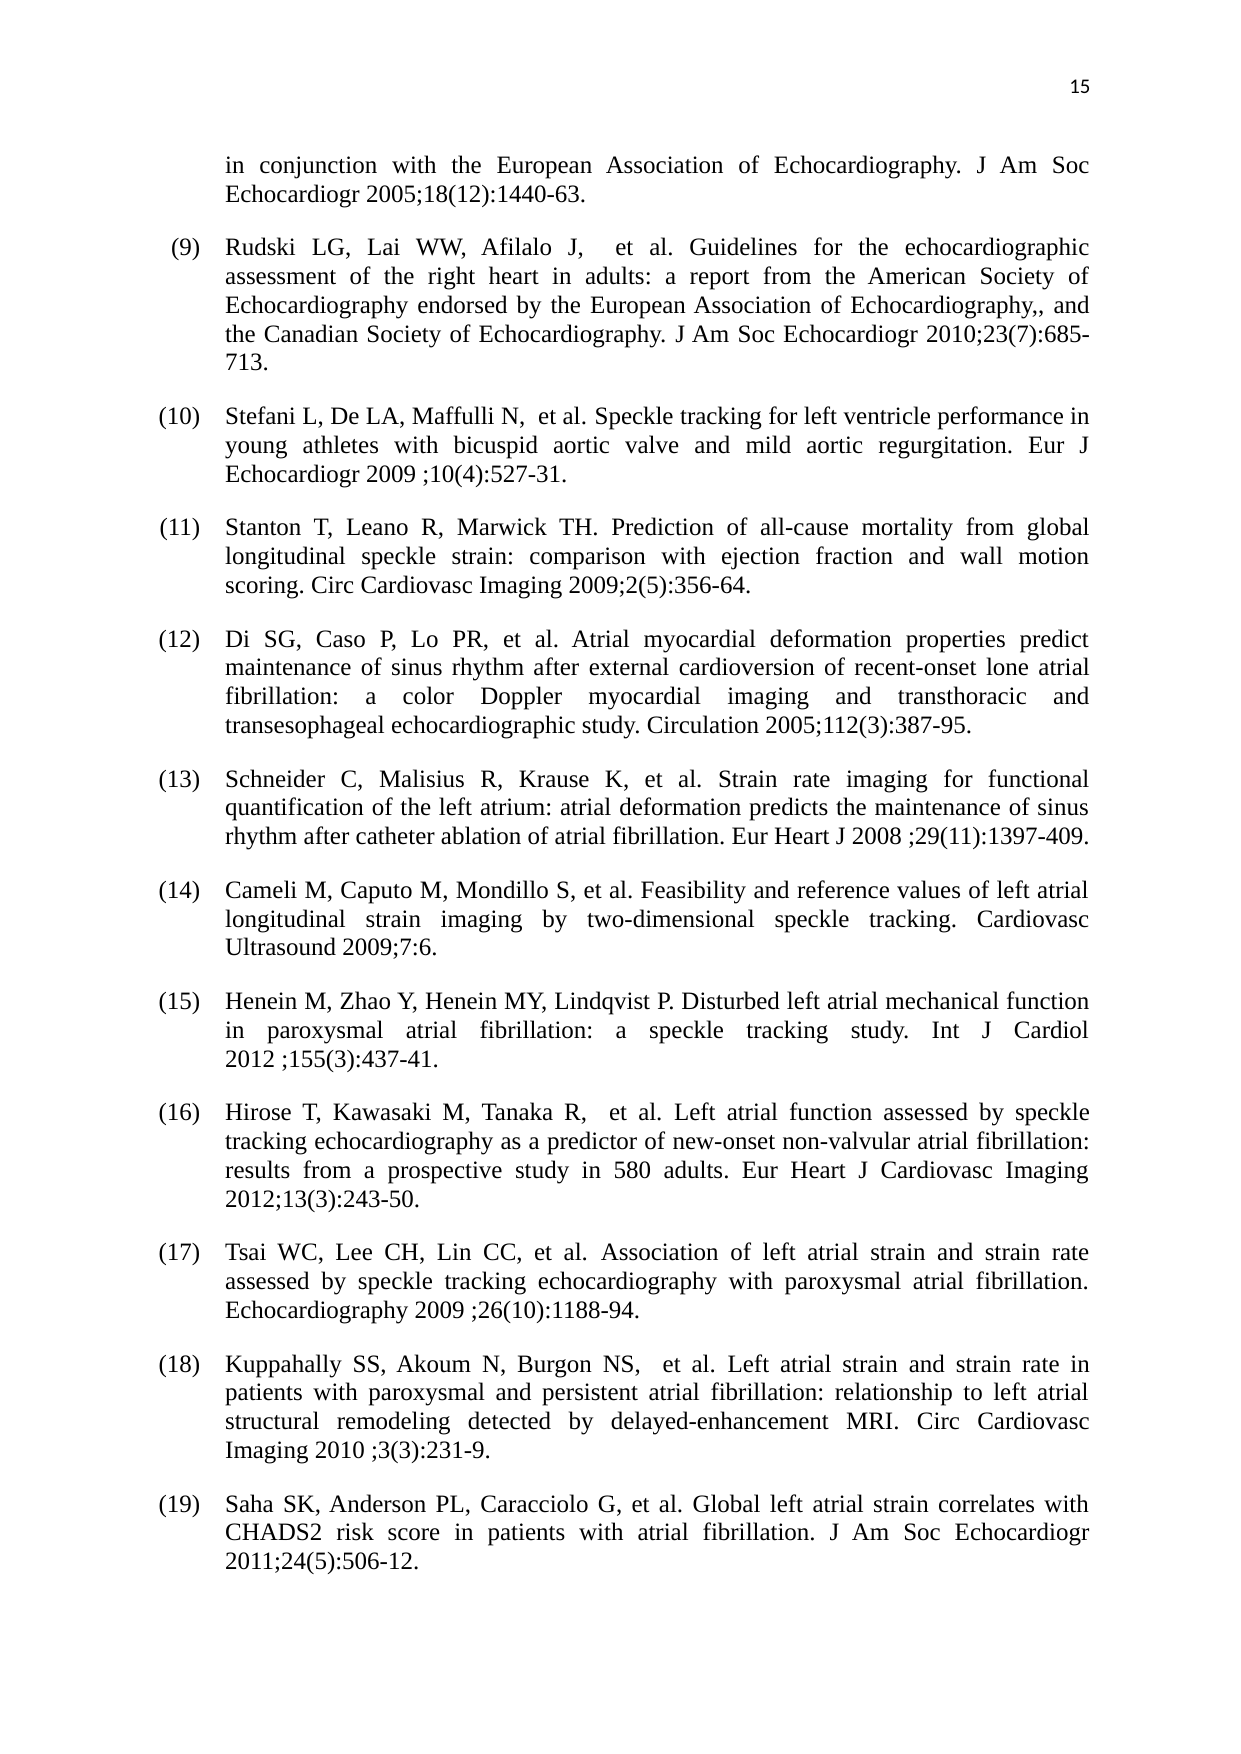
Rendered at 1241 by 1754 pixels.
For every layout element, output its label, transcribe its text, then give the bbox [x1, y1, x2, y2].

text (15) Henein M, Zhao Y, Henein MY, Lindqvist P. Disturbed left atrial mechanical function in paroxysmal atrial fibrillation: a speckle tracking study. Int J Cardiol 2012 ;155(3):437-41. [150, 986, 1090, 1072]
text (17) Tsai WC, Lee CH, Lin CC, et al. Association of left atrial strain and strain rate assessed by speckle tracking echocardiography with paroxysmal atrial fibrillation. Echocardiography 2009 ;26(10):1188-94. [150, 1237, 1090, 1324]
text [150, 150, 1090, 207]
text (14) Cameli M, Caputo M, Mondillo S, et al. Feasibility and reference values of left atrial longitudinal strain imaging by two-dimensional speckle tracking. Cardiovasc Ultrasound 2009;7:6. [150, 875, 1090, 961]
text (13) Schneider C, Malisius R, Krause K, et al. Strain rate imaging for functional quantification of the left atrium: atrial deformation predicts the maintenance of sinus rhythm after catheter ablation of atrial fibrillation. Eur Heart J 2008 ;29(11):1397-409. [150, 764, 1090, 850]
text (9) Rudski LG, Lai WW, Afilalo J, et al. Guidelines for the echocardiographic assessment of the right heart in adults: a report from the American Society of Echocardiography endorsed by the European Association of Echocardiography,, and the Canadian Society of Echocardiography. J Am Soc Echocardiogr 2010;23(7):685-713. [150, 232, 1090, 376]
text (12) Di SG, Caso P, Lo PR, et al. Atrial myocardial deformation properties predict maintenance of sinus rhythm after external cardioversion of recent-onset lone atrial fibrillation: a color Doppler myocardial imaging and transthoracic and transesophageal echocardiographic study. Circulation 2005;112(3):387-95. [150, 624, 1090, 739]
text (11) Stanton T, Leano R, Marwick TH. Prediction of all-cause mortality from global longitudinal speckle strain: comparison with ejection fraction and wall motion scoring. Circ Cardiovasc Imaging 2009;2(5):356-64. [150, 512, 1090, 599]
text (16) Hirose T, Kawasaki M, Tanaka R, et al. Left atrial function assessed by speckle tracking echocardiography as a predictor of new-onset non-valvular atrial fibrillation: results from a prospective study in 580 adults. Eur Heart J Cardiovasc Imaging 2012;13(3):243-50. [150, 1097, 1090, 1212]
text (10) Stefani L, De LA, Maffulli N, et al. Speckle tracking for left ventricle performance in young athletes with bicuspid aortic valve and mild aortic regurgitation. Eur J Echocardiogr 2009 ;10(4):527-31. [150, 401, 1090, 487]
text (19) Saha SK, Anderson PL, Caracciolo G, et al. Global left atrial strain correlates with CHADS2 risk score in patients with atrial fibrillation. J Am Soc Echocardiogr 2011;24(5):506-12. [150, 1489, 1090, 1575]
text (18) Kuppahally SS, Akoum N, Burgon NS, et al. Left atrial strain and strain rate in patients with paroxysmal and persistent atrial fibrillation: relationship to left atrial structural remodeling detected by delayed-enhancement MRI. Circ Cardiovasc Imaging 2010 ;3(3):231-9. [150, 1349, 1090, 1464]
